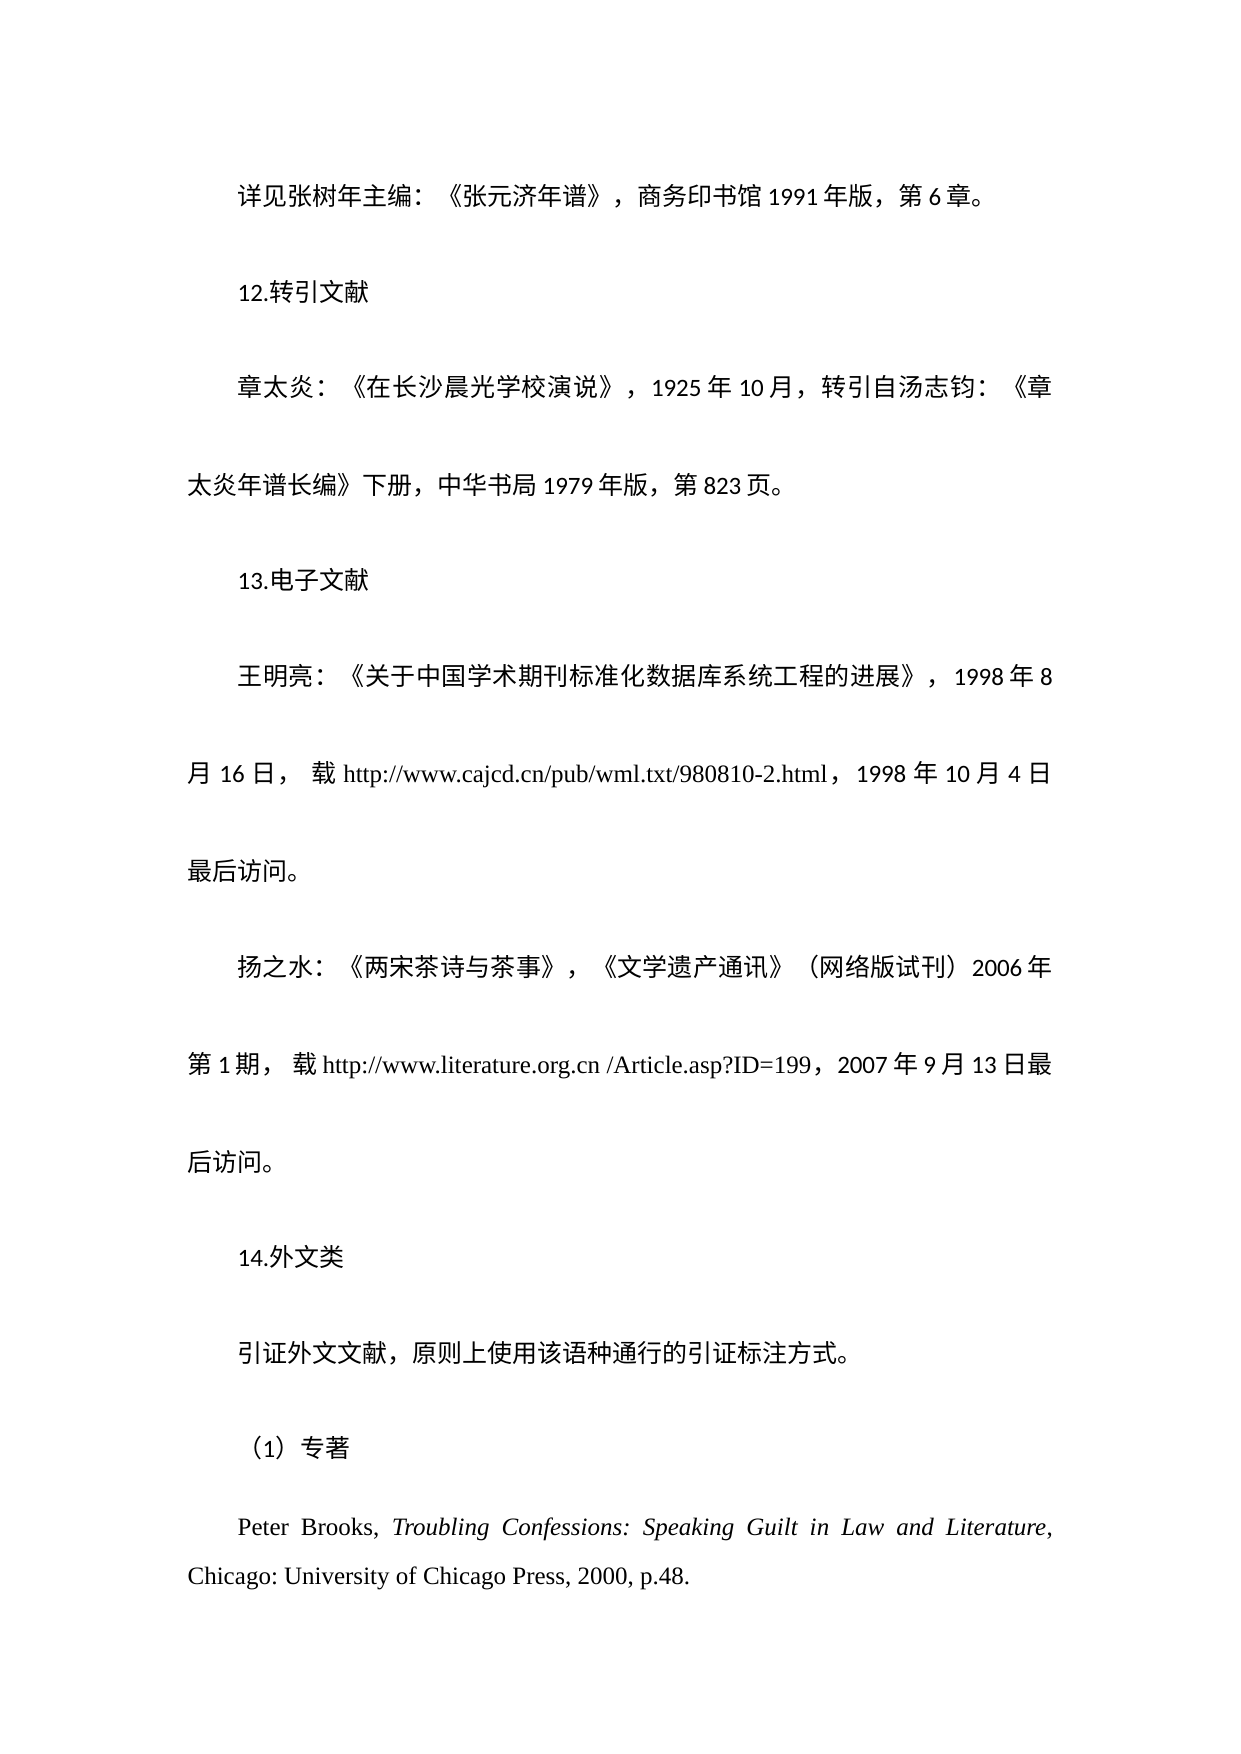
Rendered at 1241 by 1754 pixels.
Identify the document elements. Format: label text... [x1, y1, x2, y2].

text 王明亮：《关于中国学术期刊标准化数据库系统工程的进展》，1998年8月16日， 载http://www.cajcd.cn/pub/wml.txt/980810-2.html，1998年10月4日最后访问。 [187, 642, 1053, 902]
text 13.电子文献 [187, 546, 1053, 611]
text Peter Brooks, Troubling Confessions: Speaking Guilt in Law and Literature, Chicago: University of Chicago Press, 2000, p.48. [187, 1510, 1053, 1591]
text 14.外文类 [187, 1223, 1053, 1288]
text 引证外文文献，原则上使用该语种通行的引证标注方式。 [187, 1319, 1053, 1384]
text 详见张树年主编：《张元济年谱》，商务印书馆1991年版，第6章。 [187, 162, 1053, 227]
text （1）专著 [187, 1414, 1053, 1479]
text 12.转引文献 [187, 258, 1053, 323]
text 章太炎：《在长沙晨光学校演说》，1925年10月，转引自汤志钧：《章太炎年谱长编》下册，中华书局1979年版，第823页。 [187, 353, 1053, 516]
text 扬之水：《两宋茶诗与茶事》，《文学遗产通讯》（网络版试刊）2006年第1期， 载http://www.literature.org.cn /Article.asp?ID=199，2007年9月13日最后访问。 [187, 933, 1053, 1193]
